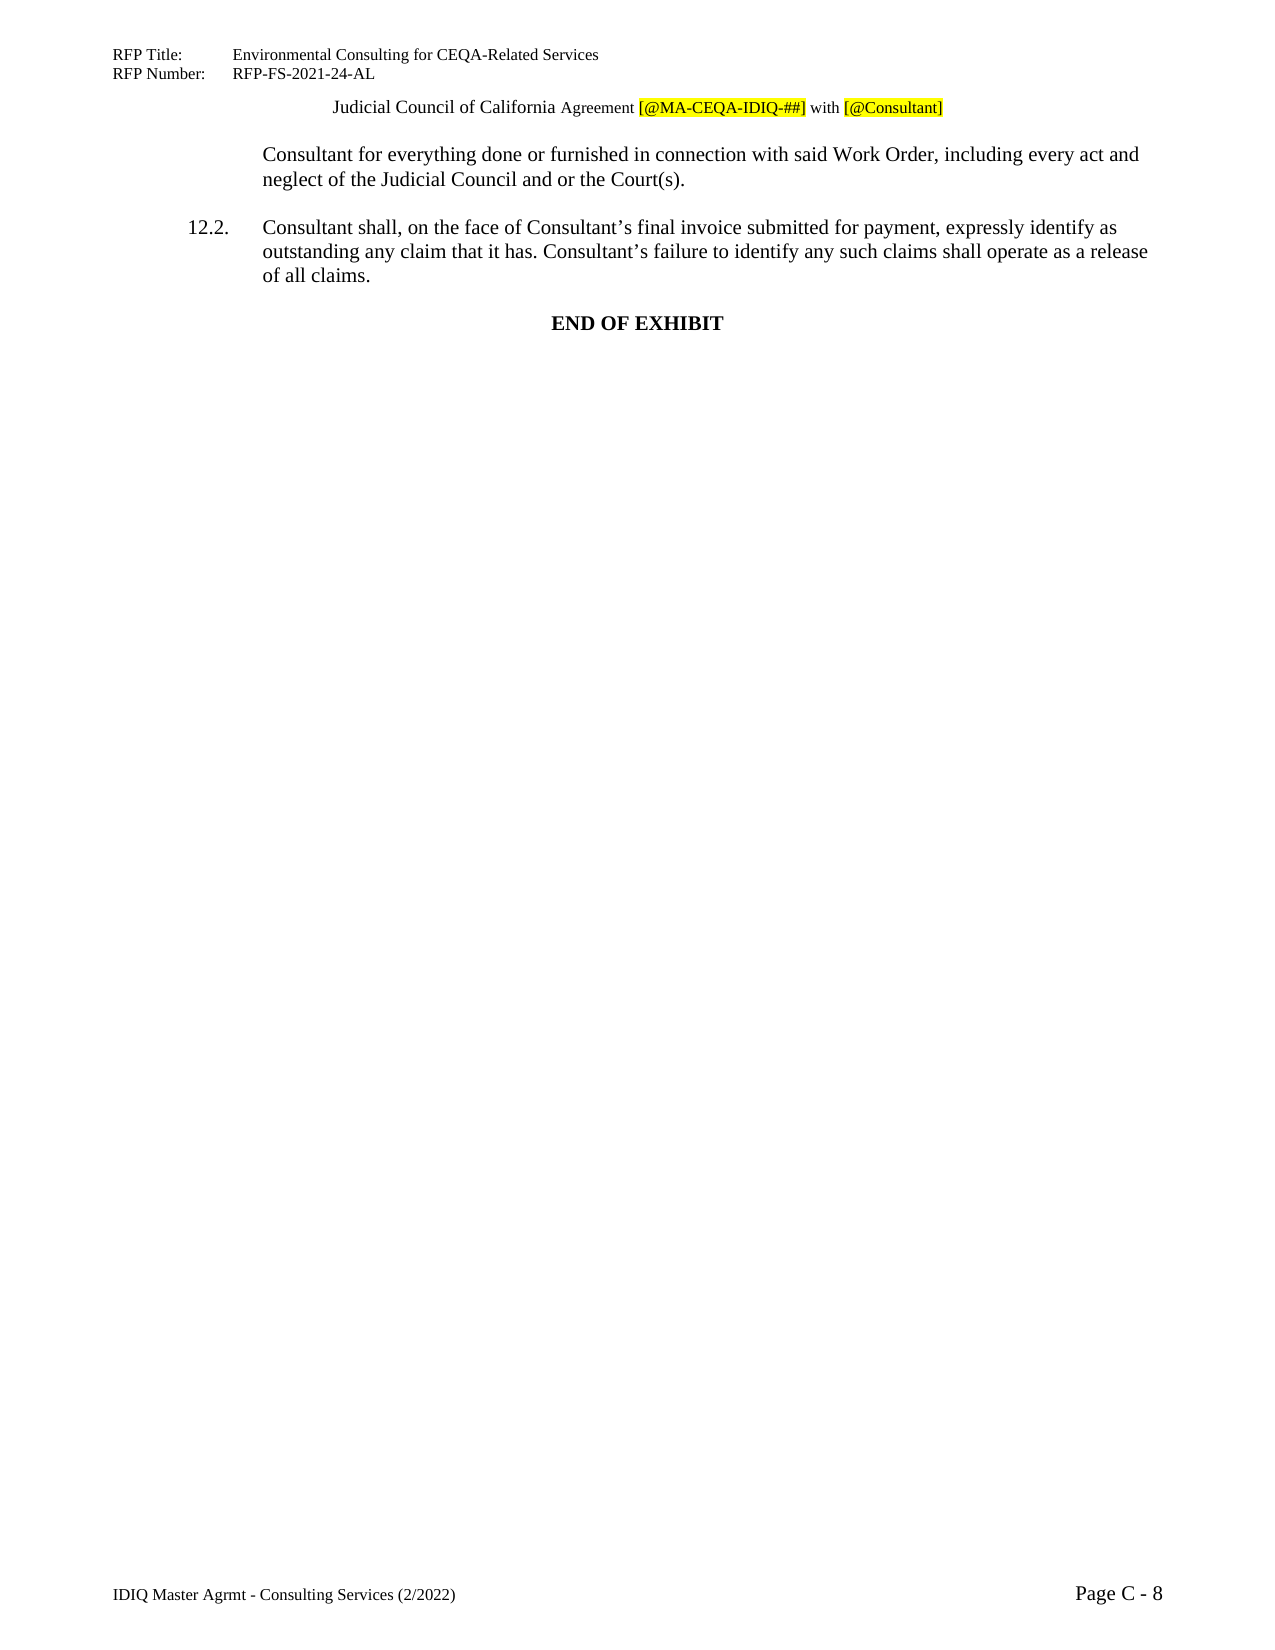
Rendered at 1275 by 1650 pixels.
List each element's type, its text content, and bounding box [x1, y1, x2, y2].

text END OF EXHIBIT [112, 311, 1162, 335]
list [187, 142, 1162, 191]
list Consultant shall, on the face of Consultant’s final invoice submitted for payment, expressly identify as outstanding any claim that it has. Consultant’s failure to identify any such claims shall operate as a release of all claims. [187, 214, 1162, 287]
